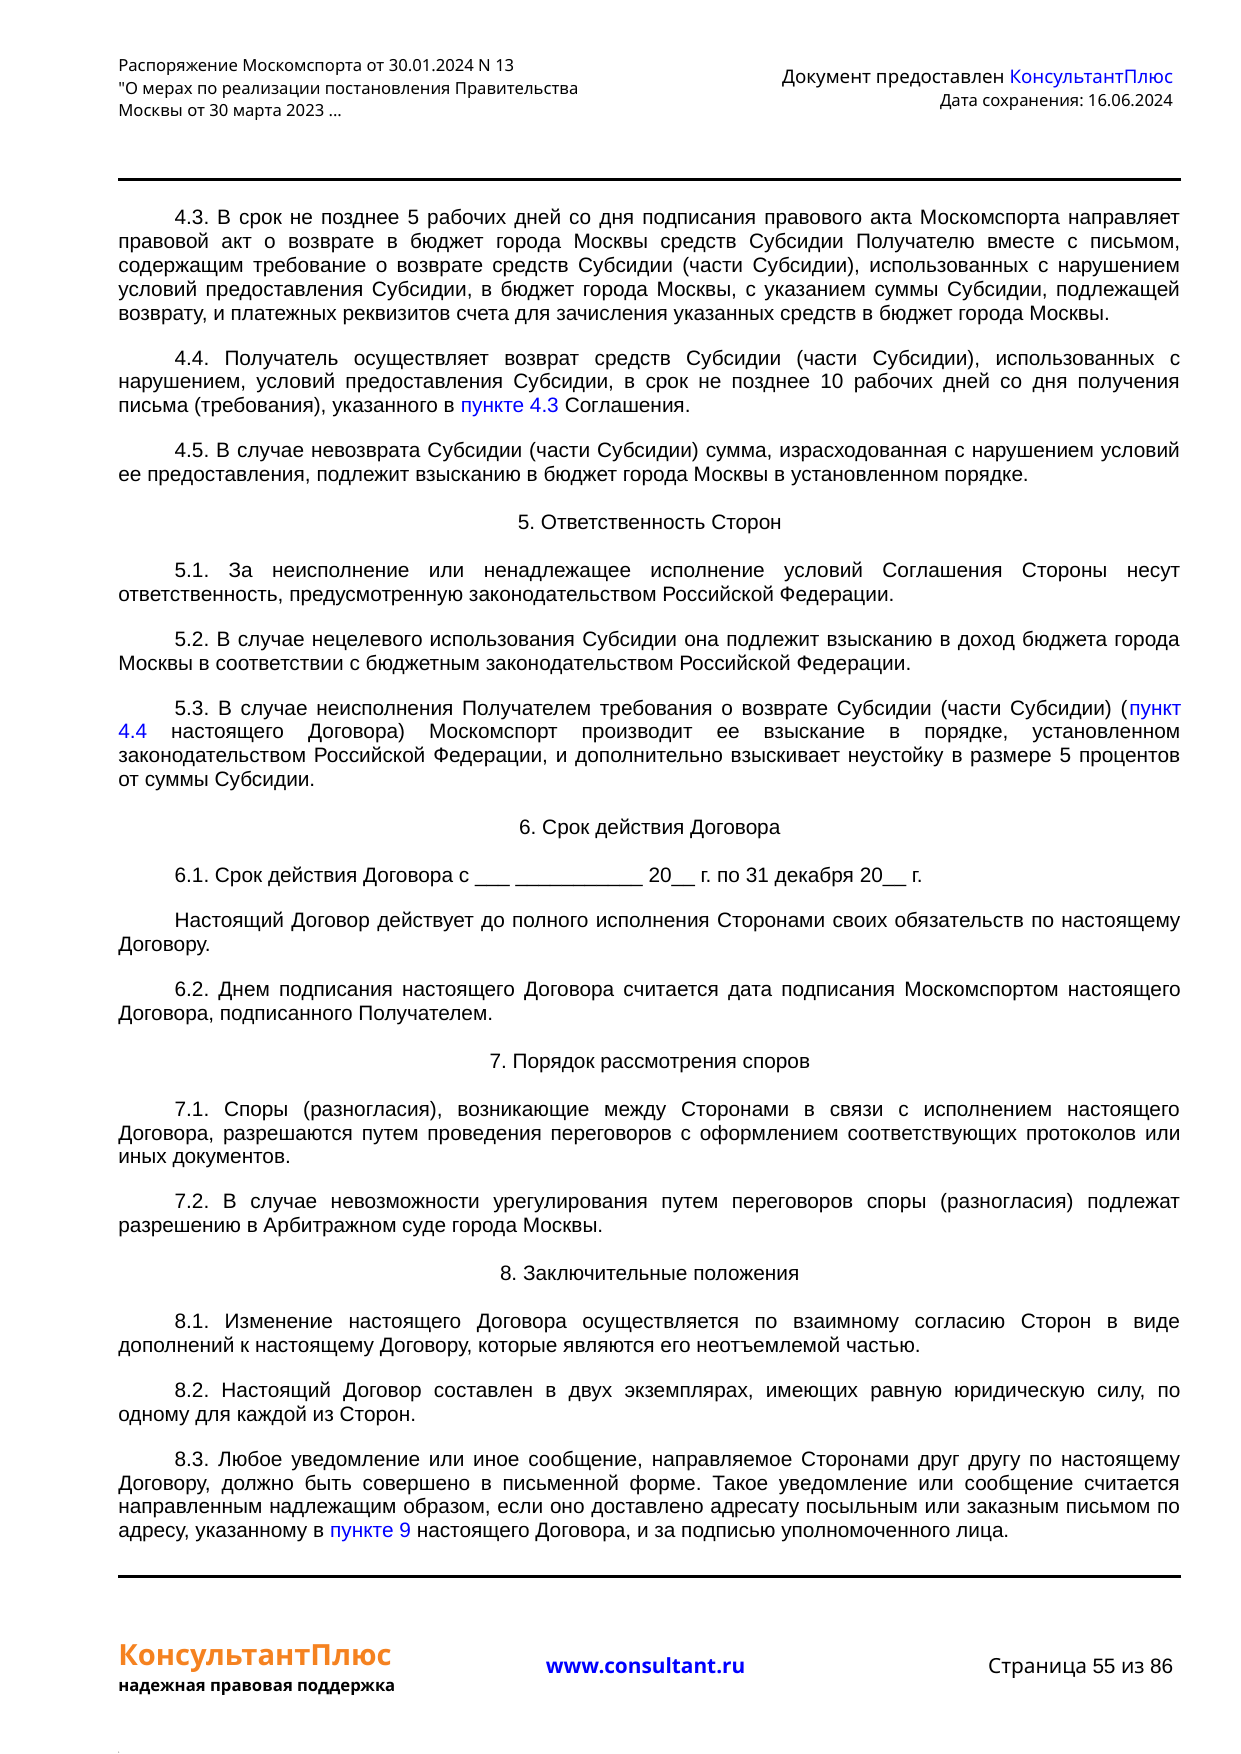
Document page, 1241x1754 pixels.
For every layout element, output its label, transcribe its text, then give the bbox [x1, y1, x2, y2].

text 5.1. За неисполнение или ненадлежащее исполнение условий Соглашения Стороны несут ответственность, предусмотренную законодательством Российской Федерации. [118, 558, 1181, 606]
text 6. Срок действия Договора [118, 815, 1181, 839]
text 5. Ответственность Сторон [118, 510, 1181, 534]
text 5.3. В случае неисполнения Получателем требования о возврате Субсидии (части Субсидии) (пункт 4.4 настоящего Договора) Москомспорт производит ее взыскание в порядке, установленном законодательством Российской Федерации, и дополнительно взыскивает неустойку в размере 5 процентов от суммы Субсидии. [118, 695, 1181, 791]
text 8.2. Настоящий Договор составлен в двух экземплярах, имеющих равную юридическую силу, по одному для каждой из Сторон. [118, 1378, 1181, 1426]
text Настоящий Договор действует до полного исполнения Сторонами своих обязательств по настоящему Договору. [118, 908, 1181, 956]
text 7. Порядок рассмотрения споров [118, 1048, 1181, 1072]
text 7.1. Споры (разногласия), возникающие между Сторонами в связи с исполнением настоящего Договора, разрешаются путем проведения переговоров с оформлением соответствующих протоколов или иных документов. [118, 1096, 1181, 1168]
text 6.1. Срок действия Договора с ___ ___________ 20__ г. по 31 декабря 20__ г. [118, 863, 1181, 887]
text 6.2. Днем подписания настоящего Договора считается дата подписания Москомспортом настоящего Договора, подписанного Получателем. [118, 977, 1181, 1024]
text 4.3. В срок не позднее 5 рабочих дней со дня подписания правового акта Москомспорта направляет правовой акт о возврате в бюджет города Москвы средств Субсидии Получателю вместе с письмом, содержащим требование о возврате средств Субсидии (части Субсидии), использованных с нарушением условий предоставления Субсидии, в бюджет города Москвы, с указанием суммы Субсидии, подлежащей возврату, и платежных реквизитов счета для зачисления указанных средств в бюджет города Москвы. [118, 205, 1181, 324]
text 8.3. Любое уведомление или иное сообщение, направляемое Сторонами друг другу по настоящему Договору, должно быть совершено в письменной форме. Такое уведомление или сообщение считается направленным надлежащим образом, если оно доставлено адресату посыльным или заказным письмом по адресу, указанному в пункте 9 настоящего Договора, и за подписью уполномоченного лица. [118, 1446, 1181, 1542]
text 4.5. В случае невозврата Субсидии (части Субсидии) сумма, израсходованная с нарушением условий ее предоставления, подлежит взысканию в бюджет города Москвы в установленном порядке. [118, 438, 1181, 486]
text 8. Заключительные положения [118, 1261, 1181, 1285]
text 5.2. В случае нецелевого использования Субсидии она подлежит взысканию в доход бюджета города Москвы в соответствии с бюджетным законодательством Российской Федерации. [118, 627, 1181, 674]
text 8.1. Изменение настоящего Договора осуществляется по взаимному согласию Сторон в виде дополнений к настоящему Договору, которые являются его неотъемлемой частью. [118, 1309, 1181, 1357]
text 7.2. В случае невозможности урегулирования путем переговоров споры (разногласия) подлежат разрешению в Арбитражном суде города Москвы. [118, 1189, 1181, 1237]
text 4.4. Получатель осуществляет возврат средств Субсидии (части Субсидии), использованных с нарушением, условий предоставления Субсидии, в срок не позднее 10 рабочих дней со дня получения письма (требования), указанного в пункте 4.3 Соглашения. [118, 345, 1181, 417]
